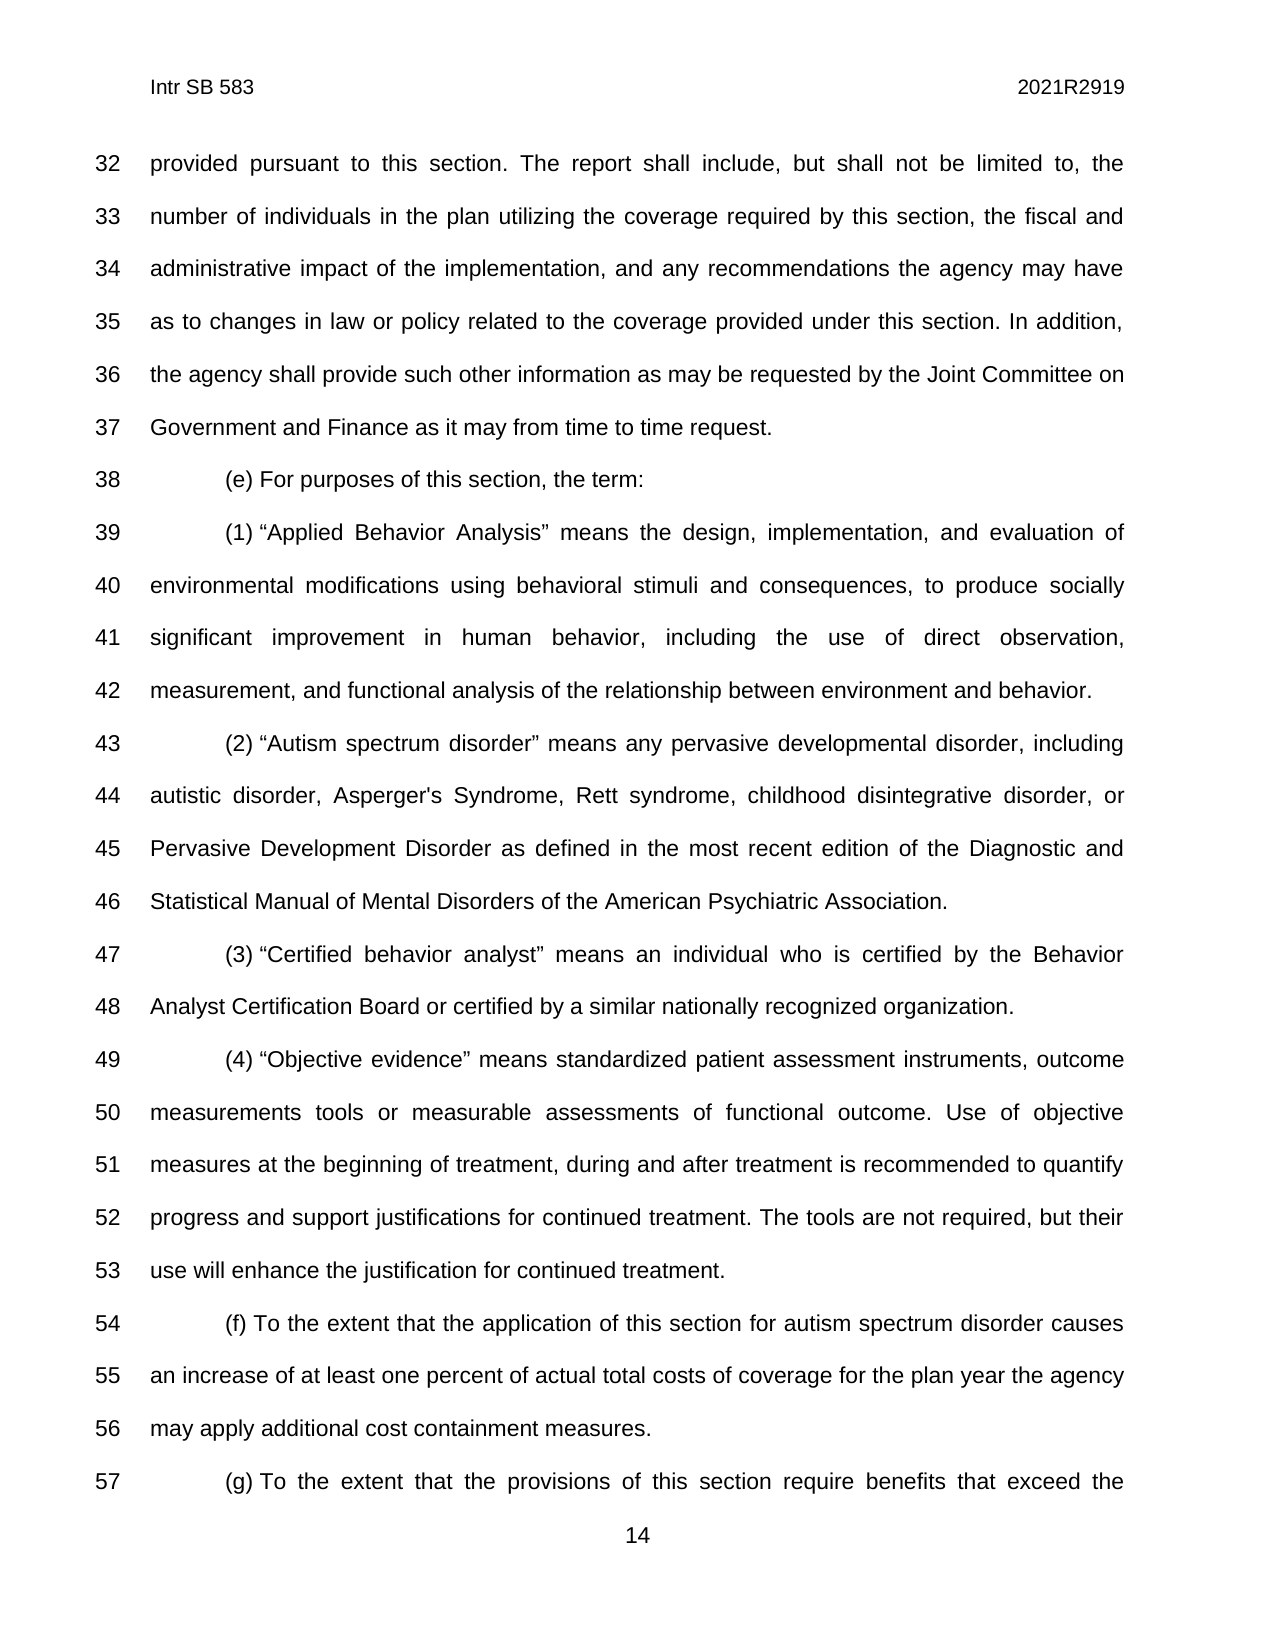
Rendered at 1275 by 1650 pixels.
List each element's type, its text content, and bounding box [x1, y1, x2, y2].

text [150, 1468, 1125, 1494]
text (2) “Autism spectrum disorder” means any pervasive developmental disorder, including autistic disorder, Asperger's Syndrome, Rett syndrome, childhood disintegrative disorder, or Pervasive Development Disorder as defined in the most recent edition of the Diagnostic and Statistical Manual of Mental Disorders of the American Psychiatric Association. [150, 730, 1125, 914]
text (3) “Certified behavior analyst” means an individual who is certified by the Behavior Analyst Certification Board or certified by a similar nationally recognized organization. [150, 941, 1125, 1020]
text (4) “Objective evidence” means standardized patient assessment instruments, outcome measurements tools or measurable assessments of functional outcome. Use of objective measures at the beginning of treatment, during and after treatment is recommended to quantify progress and support justifications for continued treatment. The tools are not required, but their use will enhance the justification for continued treatment. [150, 1046, 1125, 1283]
text (1) “Applied Behavior Analysis” means the design, implementation, and evaluation of environmental modifications using behavioral stimuli and consequences, to produce socially significant improvement in human behavior, including the use of direct observation, measurement, and functional analysis of the relationship between environment and behavior. [150, 519, 1125, 703]
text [150, 150, 1125, 440]
text (e) For purposes of this section, the term: [150, 466, 1125, 493]
text (f) To the extent that the application of this section for autism spectrum disorder causes an increase of at least one percent of actual total costs of coverage for the plan year the agency may apply additional cost containment measures. [150, 1309, 1125, 1441]
